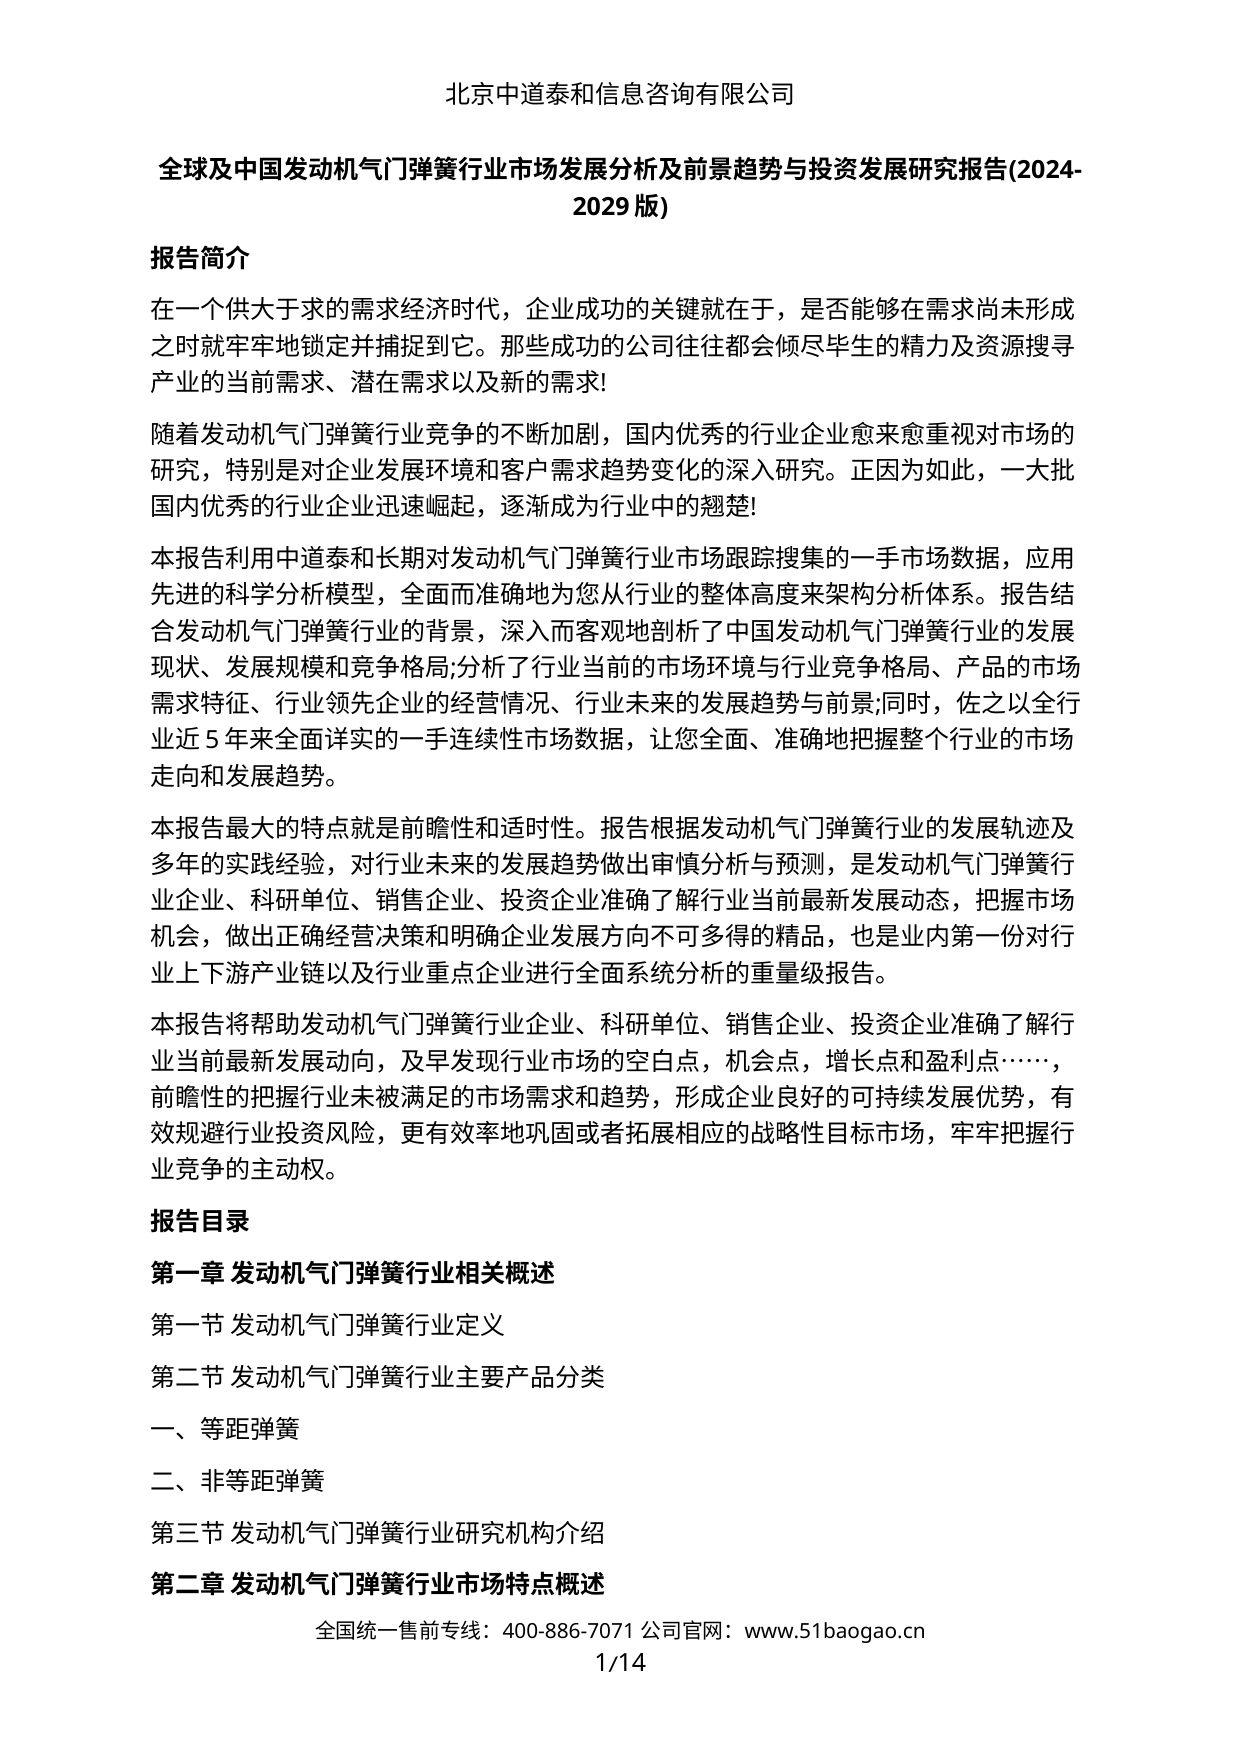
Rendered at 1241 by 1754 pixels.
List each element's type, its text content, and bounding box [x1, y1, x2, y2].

text 报告目录 [150, 1202, 1090, 1238]
text 报告简介 [150, 238, 1090, 274]
text 第一章 发动机气门弹簧行业相关概述 [150, 1254, 1090, 1290]
text 全球及中国发动机气门弹簧行业市场发展分析及前景趋势与投资发展研究报告(2024-2029版) [150, 150, 1090, 222]
text 一、等距弹簧 [150, 1409, 1090, 1446]
text 第一节 发动机气门弹簧行业定义 [150, 1306, 1090, 1342]
text 第二章 发动机气门弹簧行业市场特点概述 [150, 1565, 1090, 1601]
text 本报告最大的特点就是前瞻性和适时性。报告根据发动机气门弹簧行业的发展轨迹及多年的实践经验，对行业未来的发展趋势做出审慎分析与预测，是发动机气门弹簧行业企业、科研单位、销售企业、投资企业准确了解行业当前最新发展动态，把握市场机会，做出正确经营决策和明确企业发展方向不可多得的精品，也是业内第一份对行业上下游产业链以及行业重点企业进行全面系统分析的重量级报告。 [150, 808, 1090, 989]
text 本报告利用中道泰和长期对发动机气门弹簧行业市场跟踪搜集的一手市场数据，应用先进的科学分析模型，全面而准确地为您从行业的整体高度来架构分析体系。报告结合发动机气门弹簧行业的背景，深入而客观地剖析了中国发动机气门弹簧行业的发展现状、发展规模和竞争格局;分析了行业当前的市场环境与行业竞争格局、产品的市场需求特征、行业领先企业的经营情况、行业未来的发展趋势与前景;同时，佐之以全行业近5年来全面详实的一手连续性市场数据，让您全面、准确地把握整个行业的市场走向和发展趋势。 [150, 539, 1090, 792]
text 第二节 发动机气门弹簧行业主要产品分类 [150, 1357, 1090, 1394]
text 在一个供大于求的需求经济时代，企业成功的关键就在于，是否能够在需求尚未形成之时就牢牢地锁定并捕捉到它。那些成功的公司往往都会倾尽毕生的精力及资源搜寻产业的当前需求、潜在需求以及新的需求! [150, 290, 1090, 399]
text 第三节 发动机气门弹簧行业研究机构介绍 [150, 1513, 1090, 1549]
text 随着发动机气门弹簧行业竞争的不断加剧，国内优秀的行业企业愈来愈重视对市场的研究，特别是对企业发展环境和客户需求趋势变化的深入研究。正因为如此，一大批国内优秀的行业企业迅速崛起，逐渐成为行业中的翘楚! [150, 414, 1090, 523]
text 本报告将帮助发动机气门弹簧行业企业、科研单位、销售企业、投资企业准确了解行业当前最新发展动向，及早发现行业市场的空白点，机会点，增长点和盈利点……，前瞻性的把握行业未被满足的市场需求和趋势，形成企业良好的可持续发展优势，有效规避行业投资风险，更有效率地巩固或者拓展相应的战略性目标市场，牢牢把握行业竞争的主动权。 [150, 1005, 1090, 1186]
text 二、非等距弹簧 [150, 1461, 1090, 1497]
